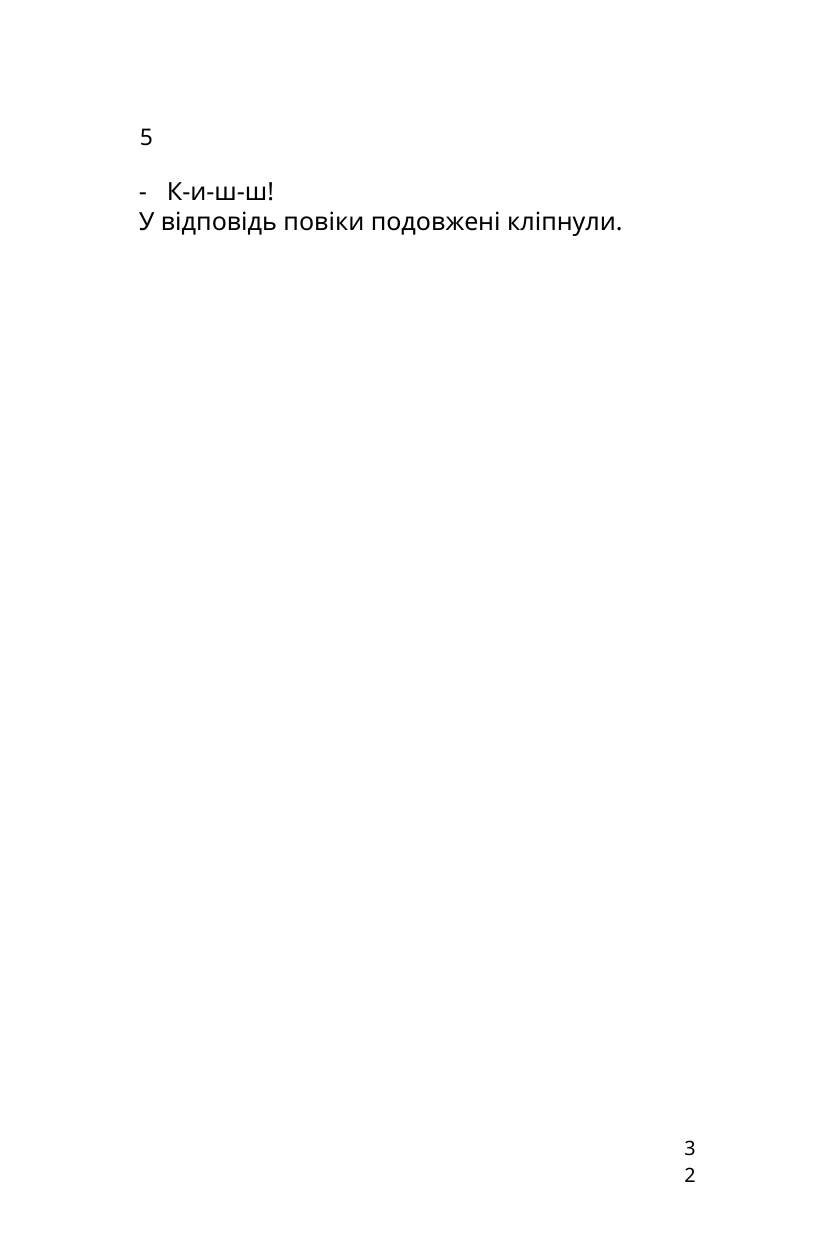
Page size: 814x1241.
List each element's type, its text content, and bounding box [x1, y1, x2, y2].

text У відповідь повіки подовжені кліпнули. [109, 207, 750, 237]
list К-и-ш-ш! [109, 177, 750, 207]
